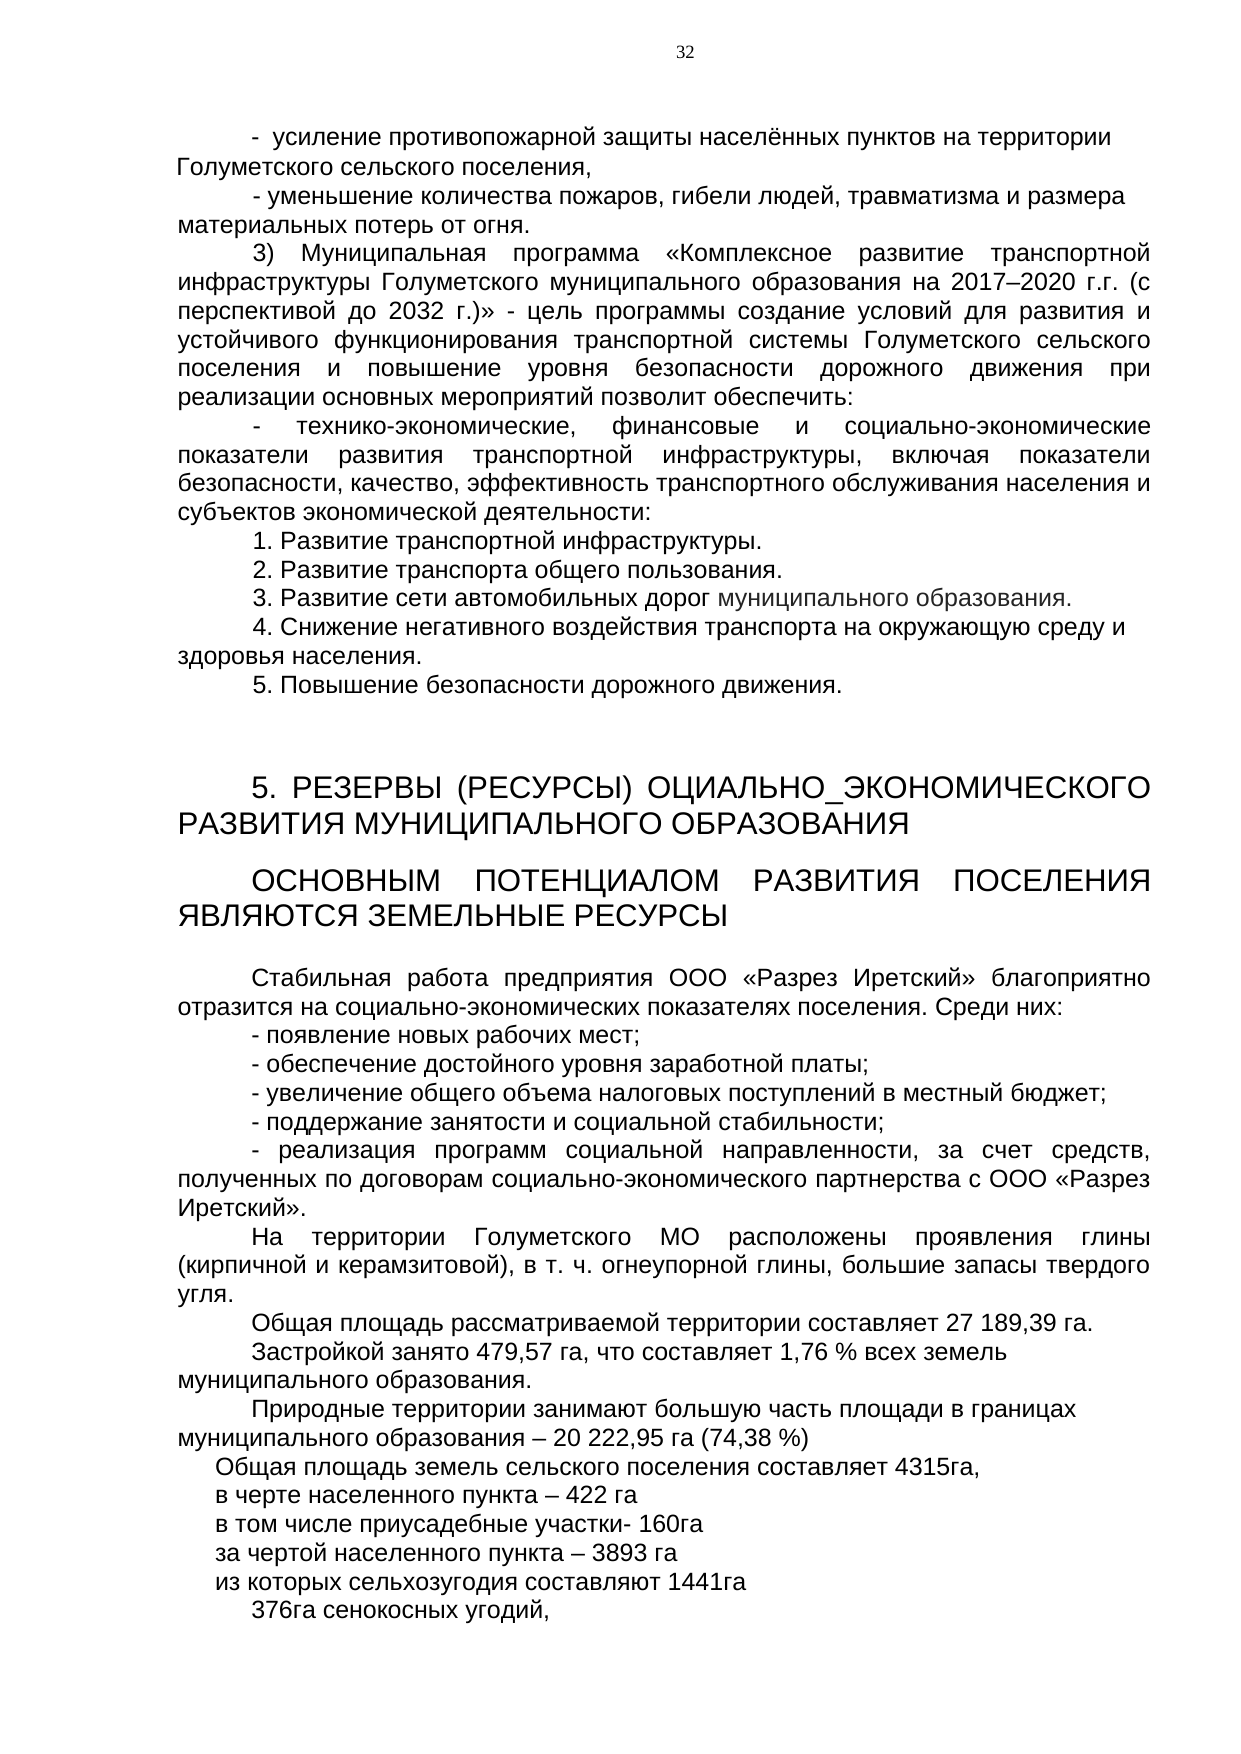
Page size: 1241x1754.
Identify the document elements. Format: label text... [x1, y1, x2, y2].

text 2. Развитие транспорта общего пользования. [177, 555, 1152, 583]
text 3) Муниципальная программа «Комплексное развитие транспортной инфраструктуры Голуметского муниципального образования на 2017–2020 г.г. (с перспективой до 2032 г.)» - цель программы создание условий для развития и устойчивого функционирования транспортной системы Голуметского сельского поселения и повышение уровня безопасности дорожного движения при реализации основных мероприятий позволит обеспечить: [177, 238, 1152, 411]
text - реализация программ социальной направленности, за счет средств, полученных по договорам социально-экономического партнерства с ООО «Разрез Иретский». [177, 1135, 1152, 1222]
text 4. Снижение негативного воздействия транспорта на окружающую среду и здоровья населения. [177, 612, 1152, 670]
text - увеличение общего объема налоговых поступлений в местный бюджет; [177, 1078, 1152, 1107]
text 1. Развитие транспортной инфраструктуры. [177, 526, 1152, 555]
text 3. Развитие сети автомобильных дорог муниципального образования. [177, 583, 1152, 612]
text муниципального образования. [177, 1365, 1152, 1394]
text в черте населенного пункта – [215, 1480, 1152, 1509]
list усиление противопожарной защиты населённых пунктов на территории [251, 118, 1152, 152]
subtitle ОСНОВНЫМ ПОТЕНЦИАЛОМ РАЗВИТИЯ ПОСЕЛЕНИЯ ЯВЛЯЮТСЯ ЗЕМЕЛЬНЫЕ РЕСУРСЫ [177, 862, 1152, 934]
text На территории Голуметского МО расположены проявления глины (кирпичной и керамзитовой), в т. ч. огнеупорной глины, большие запасы твердого угля. [177, 1222, 1152, 1308]
text Стабильная работа предприятия ООО «Разрез Иретский» благоприятно отразится на социально-экономических показателях поселения. Среди них: [177, 963, 1152, 1020]
text - уменьшение количества пожаров, гибели людей, травматизма и размера [178, 181, 1152, 210]
text муниципального образования – 20 222,95 га (74,38 %) [177, 1423, 1152, 1452]
text - технико-экономические, финансовые и социально-экономические показатели развития транспортной инфраструктуры, включая показатели безопасности, качество, эффективность транспортного обслуживания населения и субъектов экономической деятельности: [177, 411, 1152, 526]
text в том числе приусадебные участки- 160га [215, 1509, 1152, 1538]
text за чертой населенного пункта – [215, 1538, 1152, 1567]
text 5. Повышение безопасности дорожного движения. [177, 670, 1152, 698]
text Застройкой занято 479,57 га, что составляет 1,76 % всех земель [251, 1337, 1152, 1365]
text Природные территории занимают большую часть площади в границах [251, 1394, 1152, 1423]
text - появление новых рабочих мест; [177, 1020, 1152, 1049]
text Голуметского сельского поселения, [176, 152, 1152, 181]
text Общая площадь рассматриваемой территории составляет 27 189,39 га. [177, 1308, 1152, 1337]
text - обеспечение достойного уровня заработной платы; [177, 1049, 1152, 1078]
text из которых сельхозугодия составляют 1441га [215, 1567, 1152, 1595]
text - поддержание занятости и социальной стабильности; [177, 1107, 1152, 1135]
text Общая площадь земель сельского поселения составляет 4315га, [215, 1452, 1152, 1480]
text материальных потерь от огня. [177, 210, 1152, 238]
text 376га сенокосных угодий, [196, 1595, 1151, 1624]
subtitle 5. РЕЗЕРВЫ (РЕСУРСЫ) ОЦИАЛЬНО_ЭКОНОМИЧЕСКОГО РАЗВИТИЯ МУНИЦИПАЛЬНОГО ОБРАЗОВАНИЯ [177, 769, 1152, 841]
